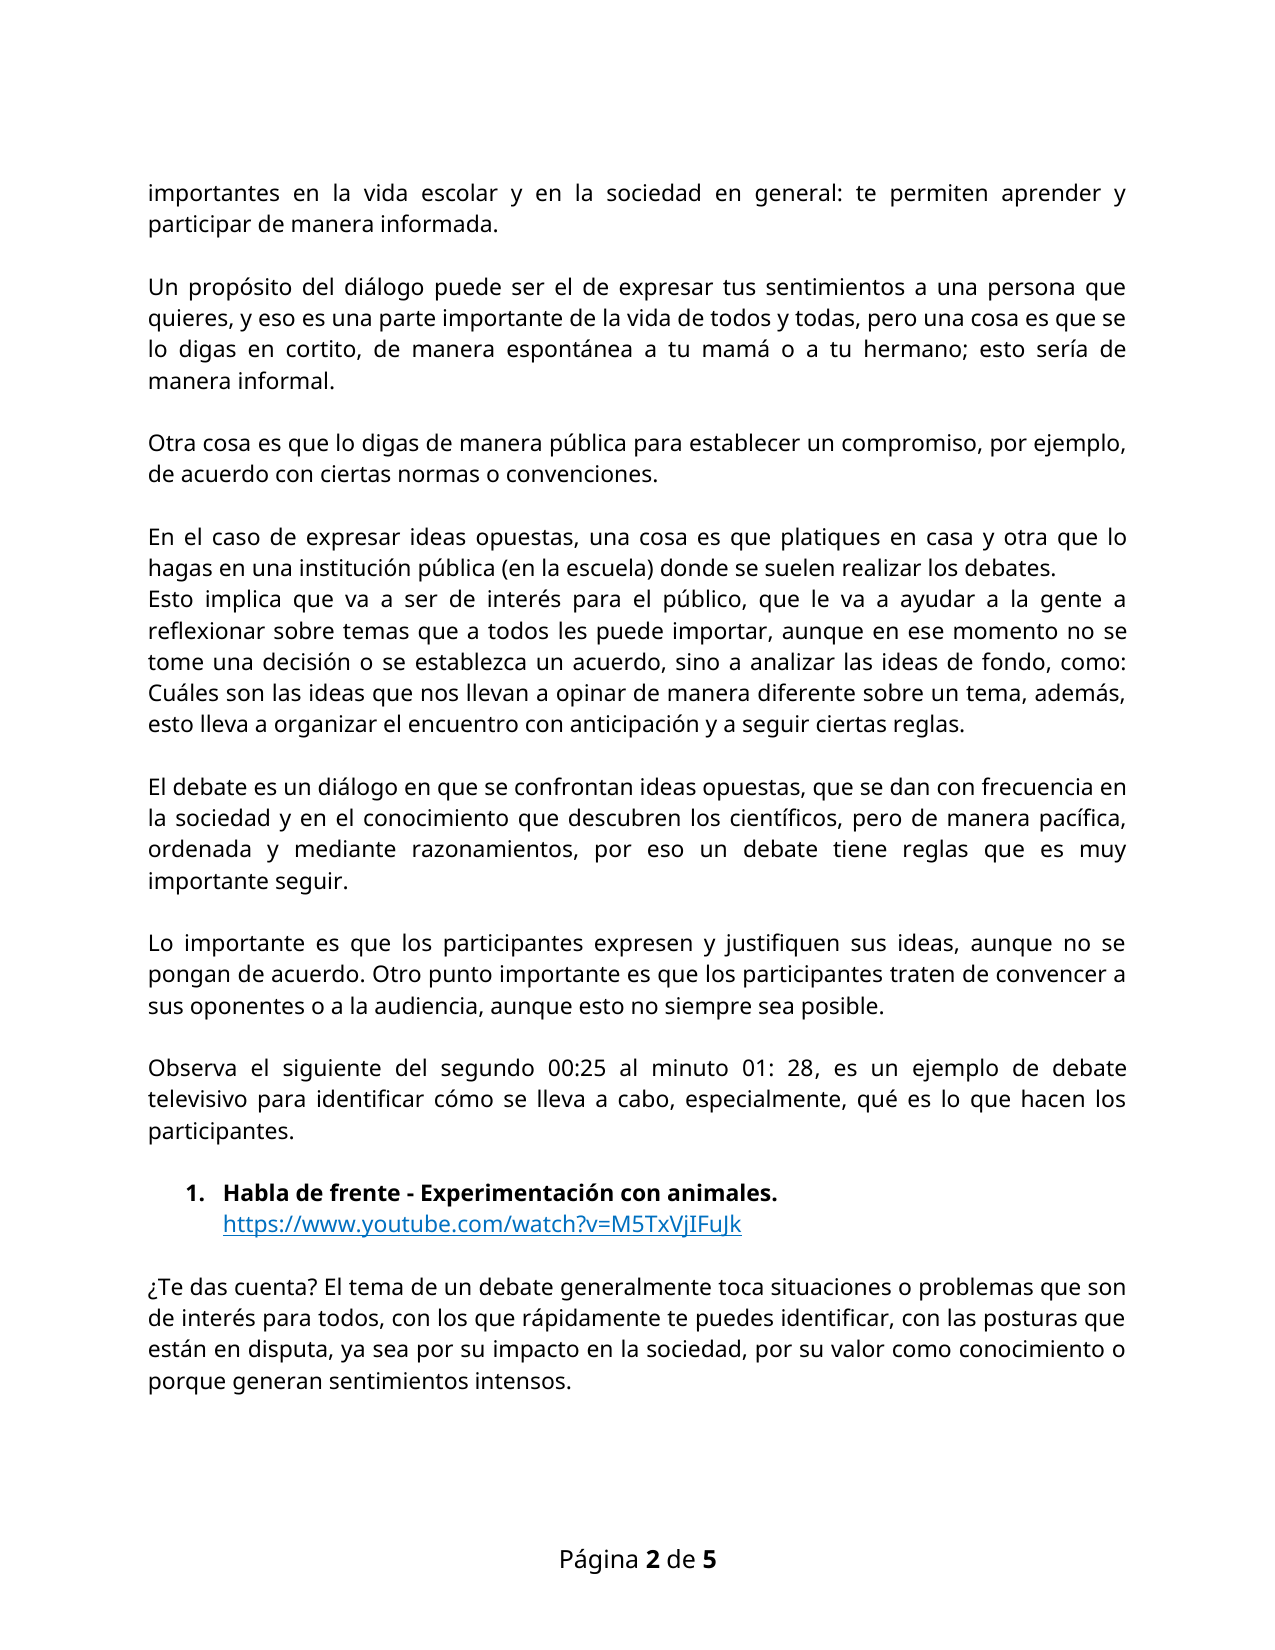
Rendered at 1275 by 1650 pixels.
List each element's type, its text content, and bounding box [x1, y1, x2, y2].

text https://www.youtube.com/watch?v=M5TxVjIFuJk [223, 1208, 1127, 1240]
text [148, 177, 1127, 240]
text En el caso de expresar ideas opuestas, una cosa es que platiques en casa y otra que lo hagas en una institución pública (en la escuela) donde se suelen realizar los debates. [148, 521, 1127, 583]
text Un propósito del diálogo puede ser el de expresar tus sentimientos a una persona que quieres, y eso es una parte importante de la vida de todos y todas, pero una cosa es que se lo digas en cortito, de manera espontánea a tu mamá o a tu hermano; esto sería de manera informal. [148, 271, 1127, 396]
text Lo importante es que los participantes expresen y justifiquen sus ideas, aunque no se pongan de acuerdo. Otro punto importante es que los participantes traten de convencer a sus oponentes o a la audiencia, aunque esto no siempre sea posible. [148, 927, 1127, 1021]
text ¿Te das cuenta? El tema de un debate generalmente toca situaciones o problemas que son de interés para todos, con los que rápidamente te puedes identificar, con las posturas que están en disputa, ya sea por su impacto en la sociedad, por su valor como conocimiento o porque generan sentimientos intensos. [148, 1271, 1127, 1396]
text Observa el siguiente del segundo 00:25 al minuto 01: 28, es un ejemplo de debate televisivo para identificar cómo se lleva a cabo, especialmente, qué es lo que hacen los participantes. [148, 1052, 1127, 1146]
text Otra cosa es que lo digas de manera pública para establecer un compromiso, por ejemplo, de acuerdo con ciertas normas o convenciones. [148, 427, 1127, 490]
text El debate es un diálogo en que se confrontan ideas opuestas, que se dan con frecuencia en la sociedad y en el conocimiento que descubren los científicos, pero de manera pacífica, ordenada y mediante razonamientos, por eso un debate tiene reglas que es muy importante seguir. [148, 771, 1127, 896]
text Esto implica que va a ser de interés para el público, que le va a ayudar a la gente a reflexionar sobre temas que a todos les puede importar, aunque en ese momento no se tome una decisión o se establezca un acuerdo, sino a analizar las ideas de fondo, como: Cuáles son las ideas que nos llevan a opinar de manera diferente sobre un tema, además, esto lleva a organizar el encuentro con anticipación y a seguir ciertas reglas. [148, 583, 1127, 740]
list Habla de frente - Experimentación con animales. [185, 1177, 1127, 1208]
